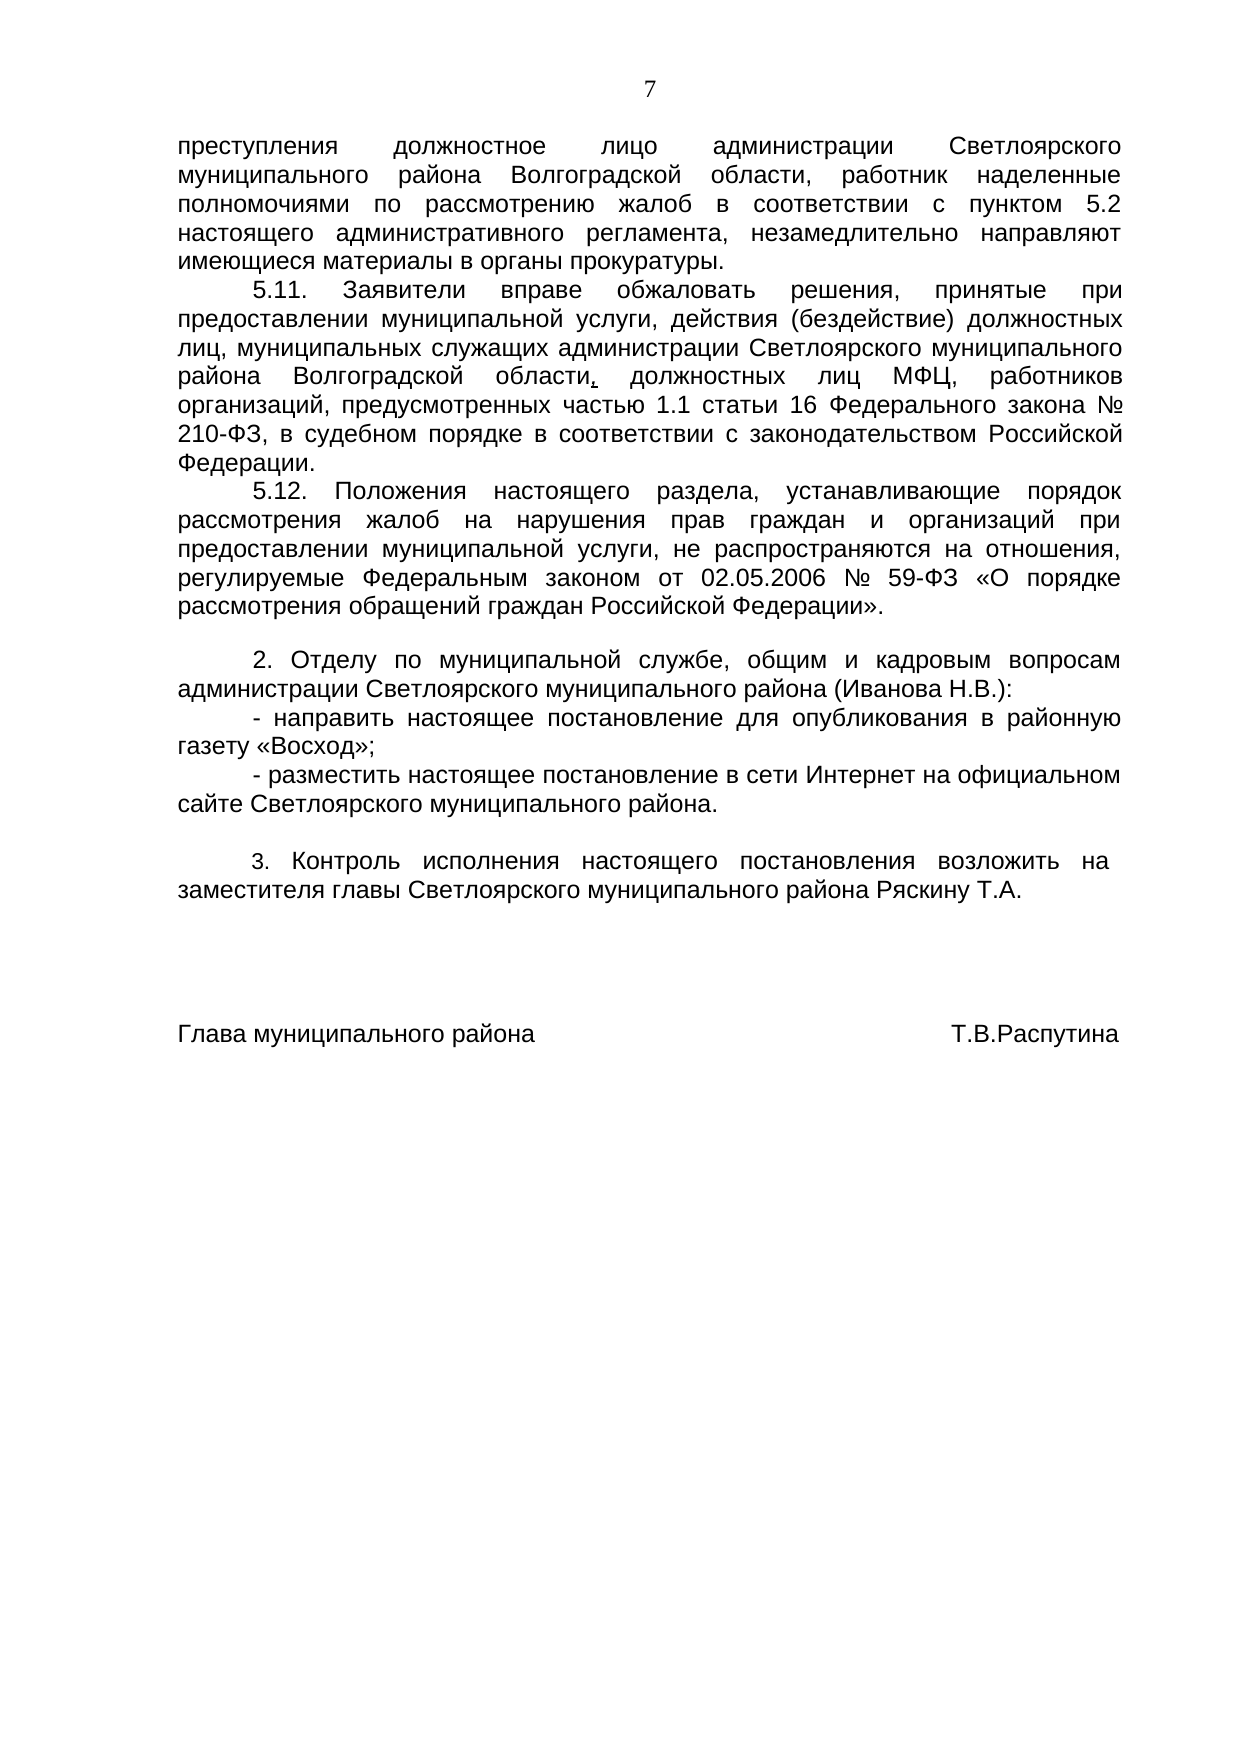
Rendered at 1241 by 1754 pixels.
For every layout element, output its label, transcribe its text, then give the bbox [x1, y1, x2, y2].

text Глава муниципального района Т.В.Распутина [177, 1019, 1122, 1048]
text - направить настоящее постановление для опубликования в районную газету «Восход»; [177, 703, 1122, 760]
text - разместить настоящее постановление в сети Интернет на официальном сайте Светлоярского муниципального района. [177, 760, 1122, 818]
text 2. Отделу по муниципальной службе, общим и кадровым вопросам администрации Светлоярского муниципального района (Иванова Н.В.): [177, 645, 1122, 703]
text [177, 131, 1122, 275]
text 5.12. Положения настоящего раздела, устанавливающие порядок рассмотрения жалоб на нарушения прав граждан и организаций при предоставлении муниципальной услуги, не распространяются на отношения, регулируемые Федеральным законом от 02.05.2006 № 59-ФЗ «О порядке рассмотрения обращений граждан Российской Федерации». [177, 476, 1122, 620]
list 3. Контроль исполнения настоящего постановления возложить на заместителя главы Светлоярского муниципального района Ряскину Т.А. [177, 846, 1110, 904]
text 5.11. Заявители вправе обжаловать решения, принятые при предоставлении муниципальной услуги, действия (бездействие) должностных лиц, муниципальных служащих администрации Светлоярского муниципального района Волгоградской области, должностных лиц МФЦ, работников организаций, предусмотренных частью 1.1 статьи 16 Федерального закона № 210-ФЗ, в судебном порядке в соответствии с законодательством Российской Федерации. [177, 275, 1124, 476]
